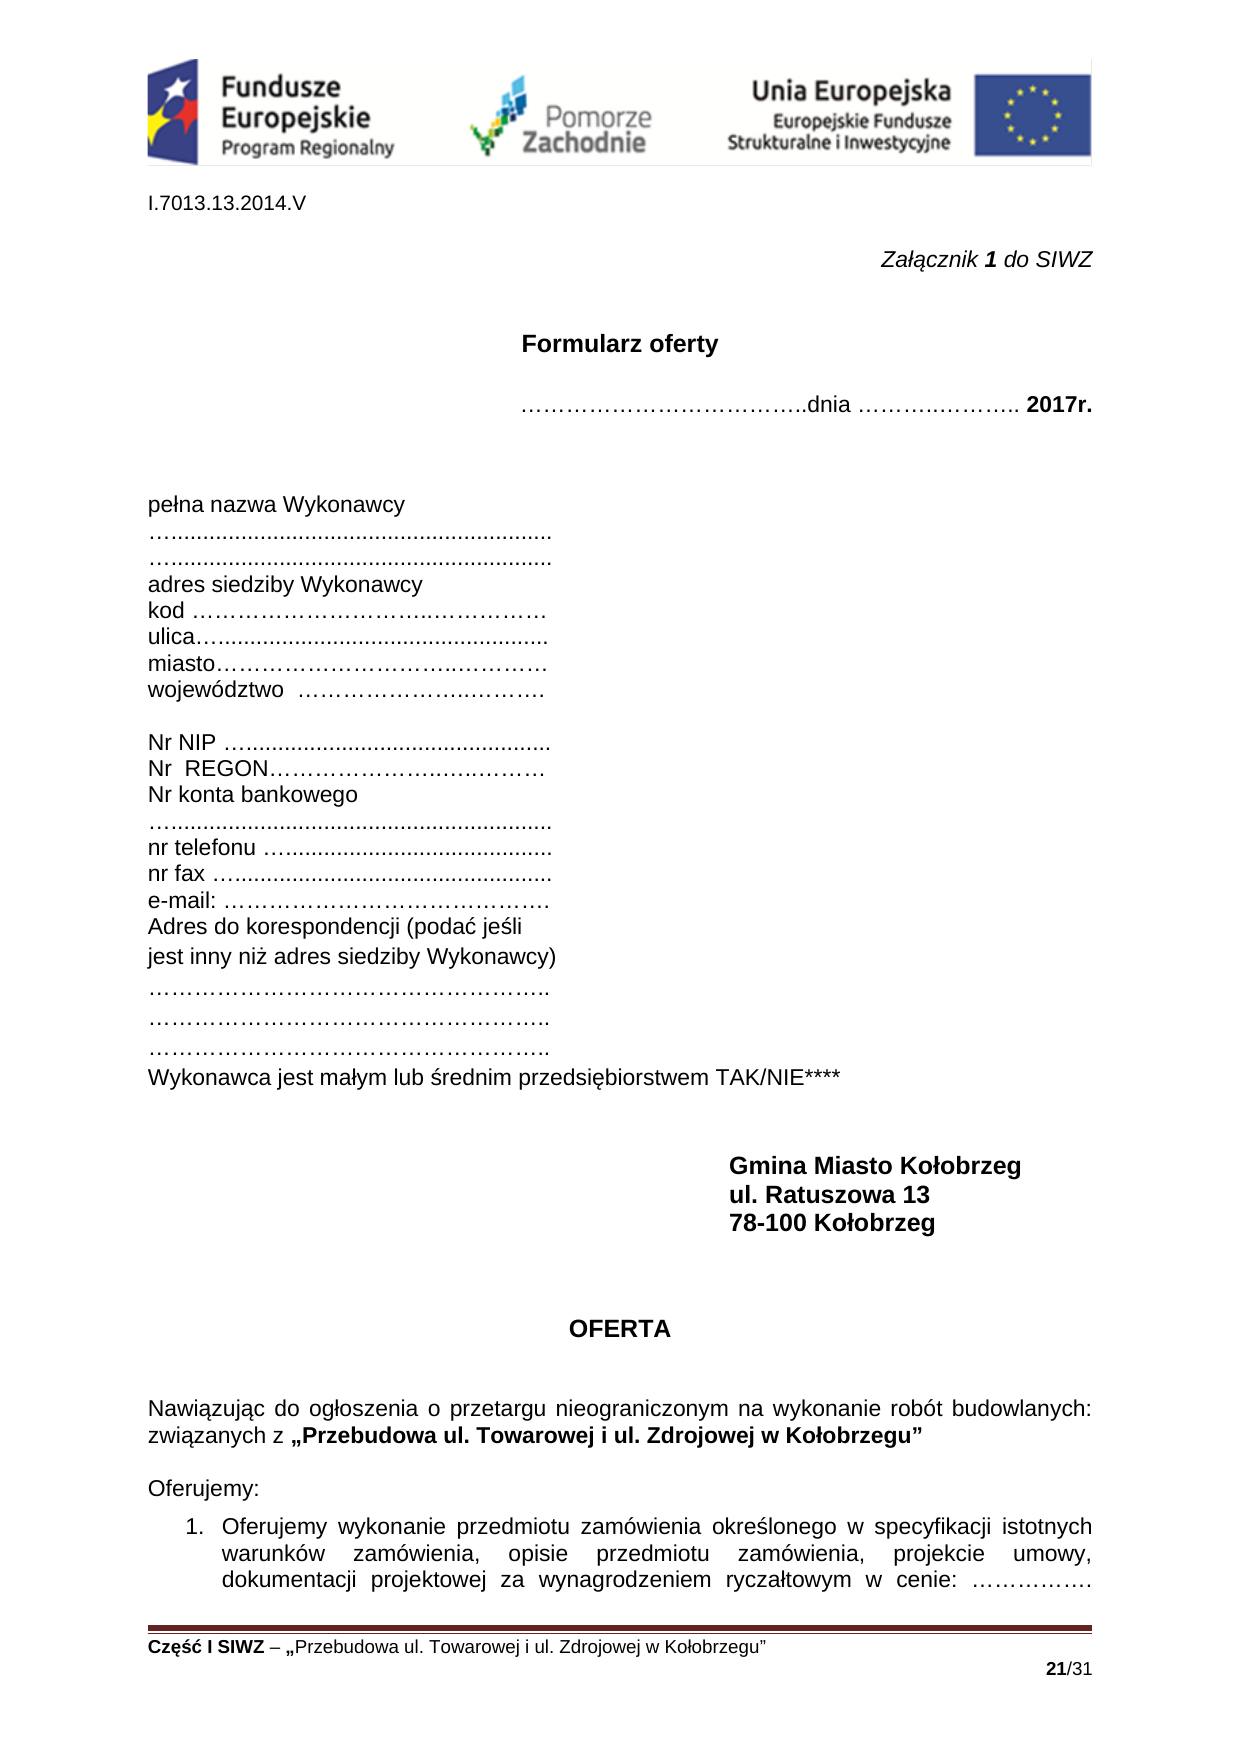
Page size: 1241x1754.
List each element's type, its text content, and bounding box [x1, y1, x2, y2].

text OFERTA [148, 1314, 1092, 1343]
text Nr NIP …................................................ [148, 729, 1092, 755]
text ul. Ratuszowa 13 [729, 1180, 1092, 1208]
text ………………………………..dnia ………..……….. 2017r. [148, 391, 1092, 417]
text Nawiązując do ogłoszenia o przetargu nieograniczonym na wykonanie robót budowlanych: związanych z „Przebudowa ul. Towarowej i ul. Zdrojowej w Kołobrzegu” [148, 1395, 1092, 1448]
text Gmina Miasto Kołobrzeg [729, 1151, 1092, 1180]
text ulica….................................................... [148, 623, 1092, 649]
text nr telefonu ….......................................... [148, 834, 1092, 860]
text Wykonawca jest małym lub średnim przedsiębiorstwem TAK/NIE**** [148, 1064, 1092, 1091]
text 78-100 Kołobrzeg [729, 1208, 1092, 1237]
text miasto…………………………..………… [148, 649, 1092, 676]
text kod …………………………..…………… [148, 597, 1092, 623]
text Oferujemy: [148, 1474, 1092, 1501]
text e-mail: ……………………………………. [148, 887, 1092, 913]
text adres siedziby Wykonawcy [148, 571, 1092, 597]
text …............................................................ [148, 518, 1092, 544]
text Nr REGON…………………..…..……… [148, 755, 1092, 781]
text Adres do korespondencji (podać jeśli jest inny niż adres siedziby Wykonawcy) …………………………………………….. …………………………………………….. [148, 913, 1092, 1030]
text …............................................................ [148, 544, 1092, 571]
text województwo …………………..………. [148, 676, 1092, 702]
subtitle Formularz oferty [148, 329, 1092, 358]
text pełna nazwa Wykonawcy [148, 491, 1092, 518]
text Nr konta bankowego [148, 781, 1092, 808]
text …………………………………………….. [148, 1034, 1092, 1060]
text nr fax ….................................................. [148, 860, 1092, 887]
text …............................................................ [148, 808, 1092, 834]
text Załącznik 1 do SIWZ [148, 246, 1092, 272]
picture [147, 59, 1093, 167]
